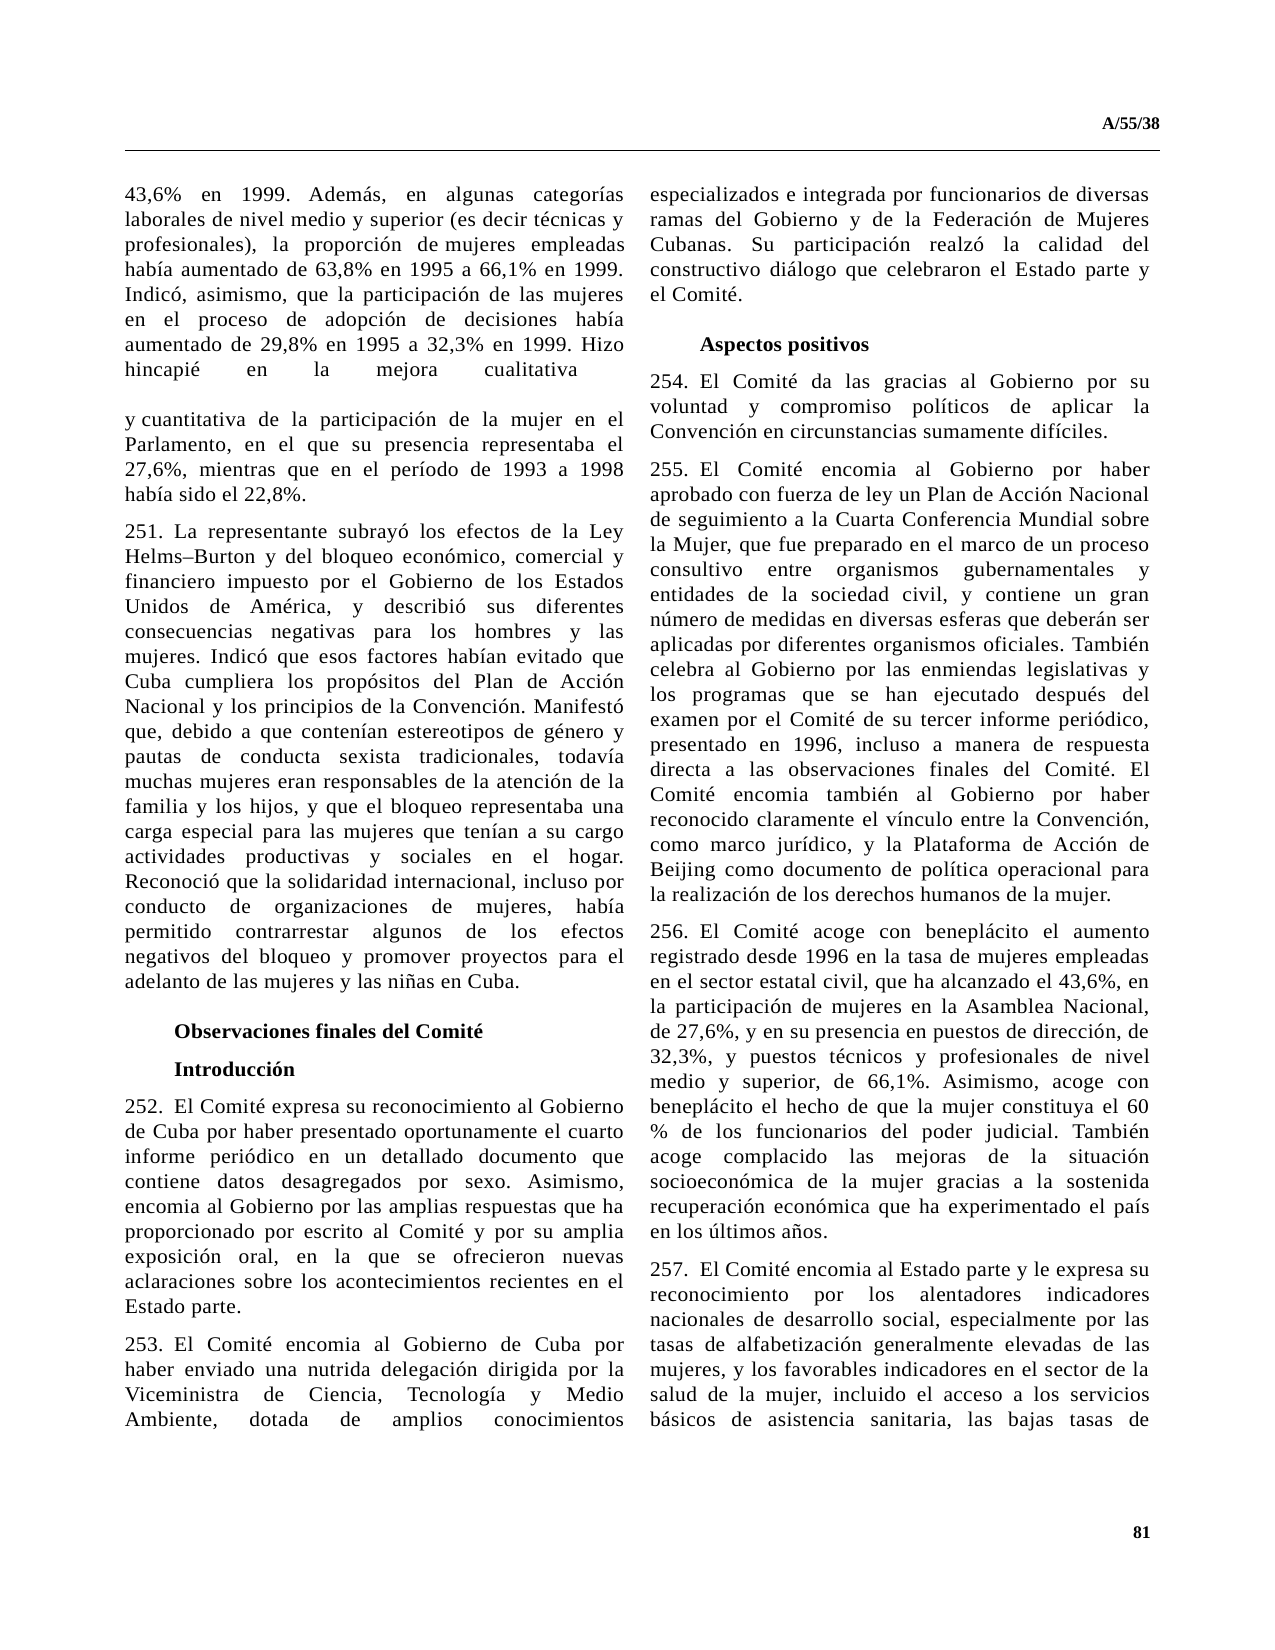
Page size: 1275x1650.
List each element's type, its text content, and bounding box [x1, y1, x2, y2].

list El Comité acoge con beneplácito el aumento registrado desde 1996 en la tasa de mujeres empleadas en el sector estatal civil, que ha alcanzado el 43,6%, en la participación de mujeres en la Asamblea Nacional, de 27,6%, y en su presencia en puestos de dirección, de 32,3%, y puestos técnicos y profesionales de nivel medio y superior, de 66,1%. Asimismo, acoge con beneplácito el hecho de que la mujer constituya el 60 % de los funcionarios del poder judicial. También acoge complacido las mejoras de la situación socioeconómica de la mujer gracias a la sostenida recuperación económica que ha experimentado el país en los últimos años. [650, 919, 1151, 1244]
list El Comité da las gracias al Gobierno por su voluntad y compromiso políticos de aplicar la Convención en circunstancias sumamente difíciles. [650, 369, 1151, 444]
list El Comité encomia al Gobierno de Cuba por haber enviado una nutrida delegación dirigida por la Viceministra de Ciencia, Tecnología y Medio Ambiente, dotada de amplios conocimientos especializados e integrada por funcionarios de diversas ramas del Gobierno y de la Federación de Mujeres Cubanas. Su participación realzó la calidad del constructivo diálogo que celebraron el Estado parte y el Comité. [650, 181, 1151, 306]
list El Comité encomia al Gobierno por haber aprobado con fuerza de ley un Plan de Acción Nacional de seguimiento a la Cuarta Conferencia Mundial sobre la Mujer, que fue preparado en el marco de un proceso consultivo entre organismos gubernamentales y entidades de la sociedad civil, y contiene un gran número de medidas en diversas esferas que deberán ser aplicadas por diferentes organismos oficiales. También celebra al Gobierno por las enmiendas legislativas y los programas que se han ejecutado después del examen por el Comité de su tercer informe periódico, presentado en 1996, incluso a manera de respuesta directa a las observaciones finales del Comité. El Comité encomia también al Gobierno por haber reconocido claramente el vínculo entre la Convención, como marco jurídico, y la Plataforma de Acción de Beijing como documento de política operacional para la realización de los derechos humanos de la mujer. [650, 456, 1151, 906]
text Observaciones finales del Comité [124, 1019, 493, 1044]
list La representante subrayó los efectos de la Ley Helms–Burton y del bloqueo económico, comercial y financiero impuesto por el Gobierno de los Estados Unidos de América, y describió sus diferentes consecuencias negativas para los hombres y las mujeres. Indicó que esos factores habían evitado que Cuba cumpliera los propósitos del Plan de Acción Nacional y los principios de la Convención. Manifestó que, debido a que contenían estereotipos de género y pautas de conducta sexista tradicionales, todavía muchas mujeres eran responsables de la atención de la familia y los hijos, y que el bloqueo representaba una carga especial para las mujeres que tenían a su cargo actividades productivas y sociales en el hogar. Reconoció que la solidaridad internacional, incluso por conducto de organizaciones de mujeres, había permitido contrarrestar algunos de los efectos negativos del bloqueo y promover proyectos para el adelanto de las mujeres y las niñas en Cuba. [124, 519, 625, 994]
text Introducción [124, 1056, 493, 1081]
text Aspectos positivos [650, 331, 1018, 356]
list El Comité encomia al Gobierno de Cuba por haber enviado una nutrida delegación dirigida por la Viceministra de Ciencia, Tecnología y Medio Ambiente, dotada de amplios conocimientos especializados e integrada por funcionarios de diversas ramas del Gobierno y de la Federación de Mujeres Cubanas. Su participación realzó la calidad del constructivo diálogo que celebraron el Estado parte y el Comité. [124, 1331, 625, 1431]
list El Comité expresa su reconocimiento al Gobierno de Cuba por haber presentado oportunamente el cuarto informe periódico en un detallado documento que contiene datos desagregados por sexo. Asimismo, encomia al Gobierno por las amplias respuestas que ha proporcionado por escrito al Comité y por su amplia exposición oral, en la que se ofrecieron nuevas aclaraciones sobre los acontecimientos recientes en el Estado parte. [124, 1094, 625, 1319]
